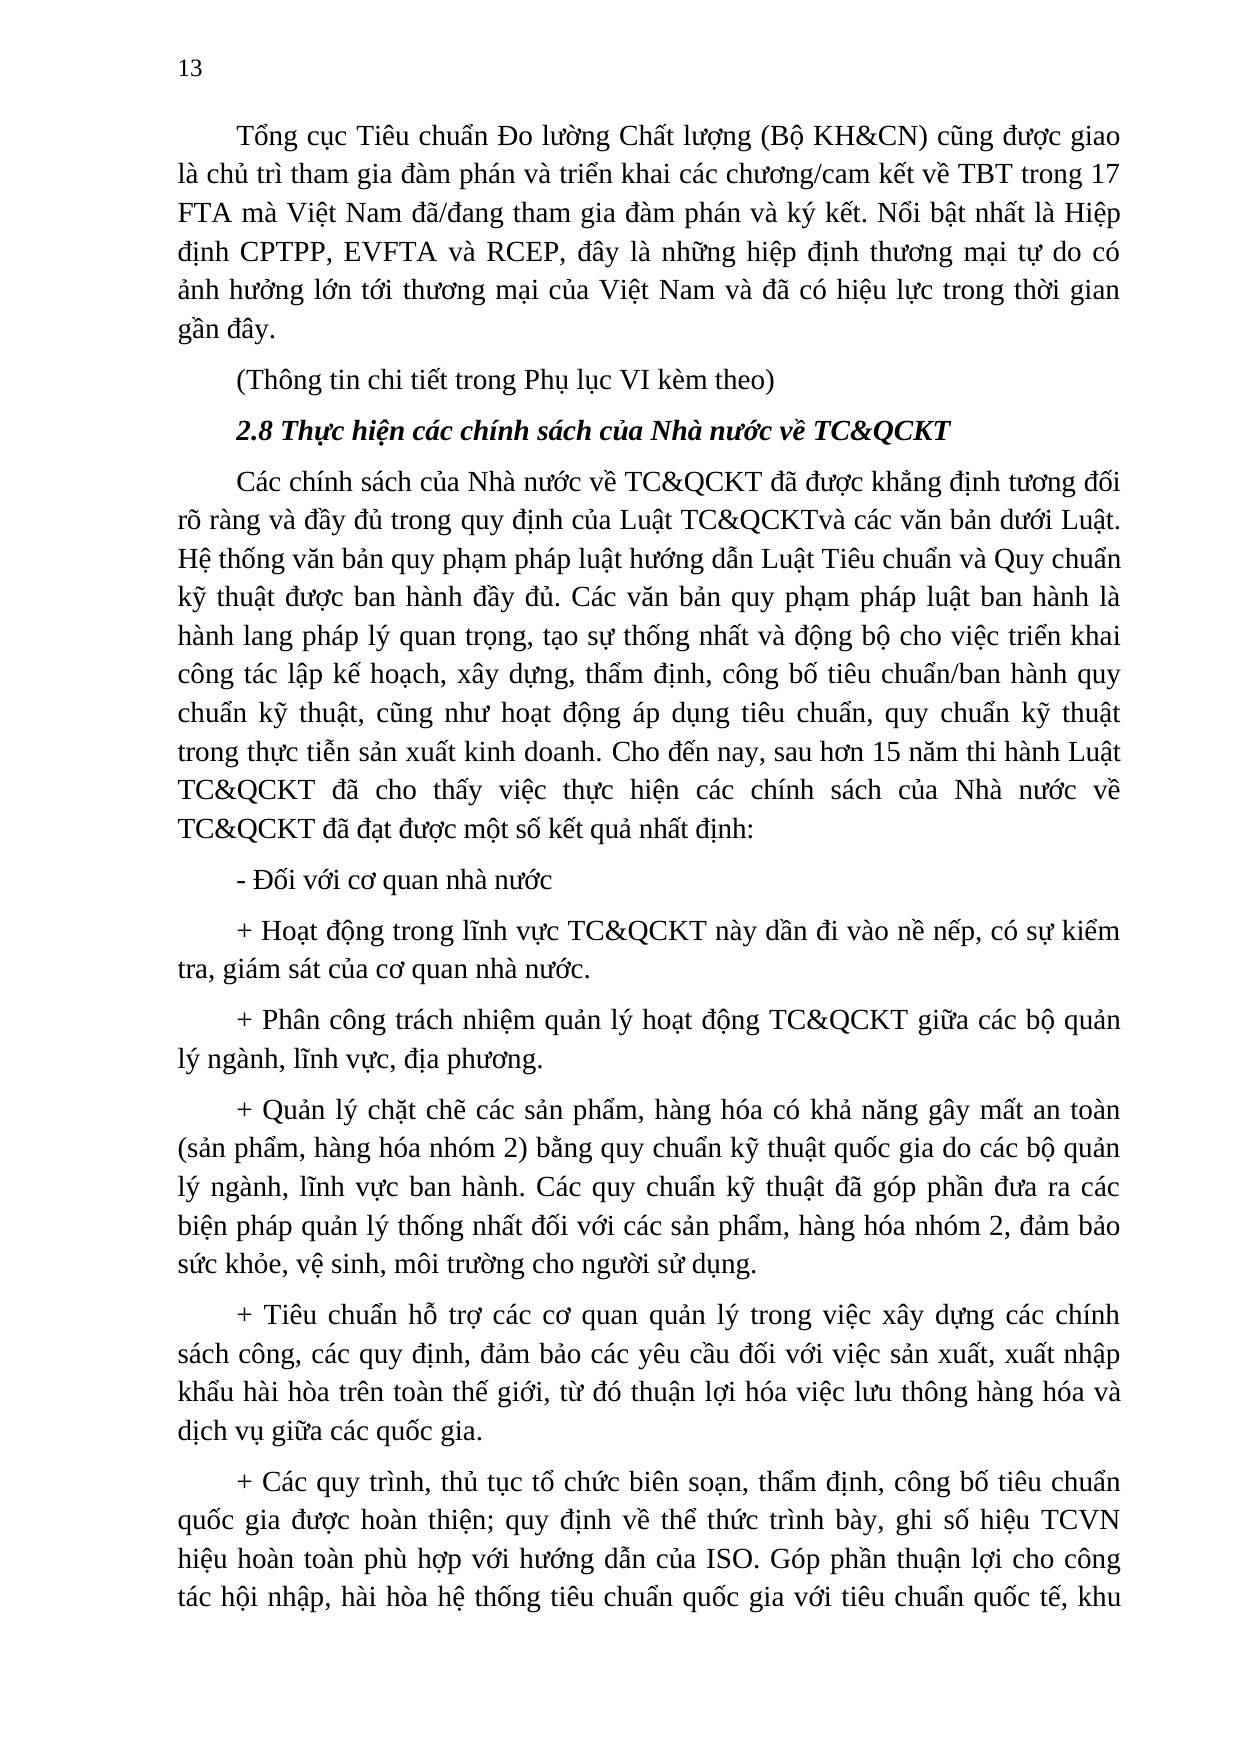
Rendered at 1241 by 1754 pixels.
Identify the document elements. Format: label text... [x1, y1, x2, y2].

text 2.8 Thực hiện các chính sách của Nhà nước về TC&QCKT [177, 413, 1122, 446]
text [177, 1464, 1122, 1613]
text + Phân công trách nhiệm quản lý hoạt động TC&QCKT giữa các bộ quản lý ngành, lĩnh vực, địa phương. [177, 1002, 1122, 1074]
text + Hoạt động trong lĩnh vực TC&QCKT này dần đi vào nề nếp, có sự kiểm tra, giám sát của cơ quan nhà nước. [177, 913, 1122, 985]
text (Thông tin chi tiết trong Phụ lục VI kèm theo) [177, 362, 1122, 395]
text Các chính sách của Nhà nước về TC&QCKT đã được khẳng định tương đối rõ ràng và đầy đủ trong quy định của Luật TC&QCKTvà các văn bản dưới Luật. Hệ thống văn bản quy phạm pháp luật hướng dẫn Luật Tiêu chuẩn và Quy chuẩn kỹ thuật được ban hành đầy đủ. Các văn bản quy phạm pháp luật ban hành là hành lang pháp lý quan trọng, tạo sự thống nhất và động bộ cho việc triển khai công tác lập kế hoạch, xây dựng, thẩm định, công bố tiêu chuẩn/ban hành quy chuẩn kỹ thuật, cũng như hoạt động áp dụng tiêu chuẩn, quy chuẩn kỹ thuật trong thực tiễn sản xuất kinh doanh. Cho đến nay, sau hơn 15 năm thi hành Luật TC&QCKT đã cho thấy việc thực hiện các chính sách của Nhà nước về TC&QCKT đã đạt được một số kết quả nhất định: [177, 464, 1122, 844]
text - Đối với cơ quan nhà nước [177, 862, 1122, 895]
text + Tiêu chuẩn hỗ trợ các cơ quan quản lý trong việc xây dựng các chính sách công, các quy định, đảm bảo các yêu cầu đối với việc sản xuất, xuất nhập khẩu hài hòa trên toàn thế giới, từ đó thuận lợi hóa việc lưu thông hàng hóa và dịch vụ giữa các quốc gia. [177, 1297, 1122, 1446]
text Tổng cục Tiêu chuẩn Đo lường Chất lượng (Bộ KH&CN) cũng được giao là chủ trì tham gia đàm phán và triển khai các chương/cam kết về TBT trong 17 FTA mà Việt Nam đã/đang tham gia đàm phán và ký kết. Nổi bật nhất là Hiệp định CPTPP, EVFTA và RCEP, đây là những hiệp định thương mại tự do có ảnh hưởng lớn tới thương mại của Việt Nam và đã có hiệu lực trong thời gian gần đây. [177, 118, 1122, 344]
text + Quản lý chặt chẽ các sản phẩm, hàng hóa có khả năng gây mất an toàn (sản phẩm, hàng hóa nhóm 2) bằng quy chuẩn kỹ thuật quốc gia do các bộ quản lý ngành, lĩnh vực ban hành. Các quy chuẩn kỹ thuật đã góp phần đưa ra các biện pháp quản lý thống nhất đối với các sản phẩm, hàng hóa nhóm 2, đảm bảo sức khỏe, vệ sinh, môi trường cho người sử dụng. [177, 1092, 1122, 1280]
